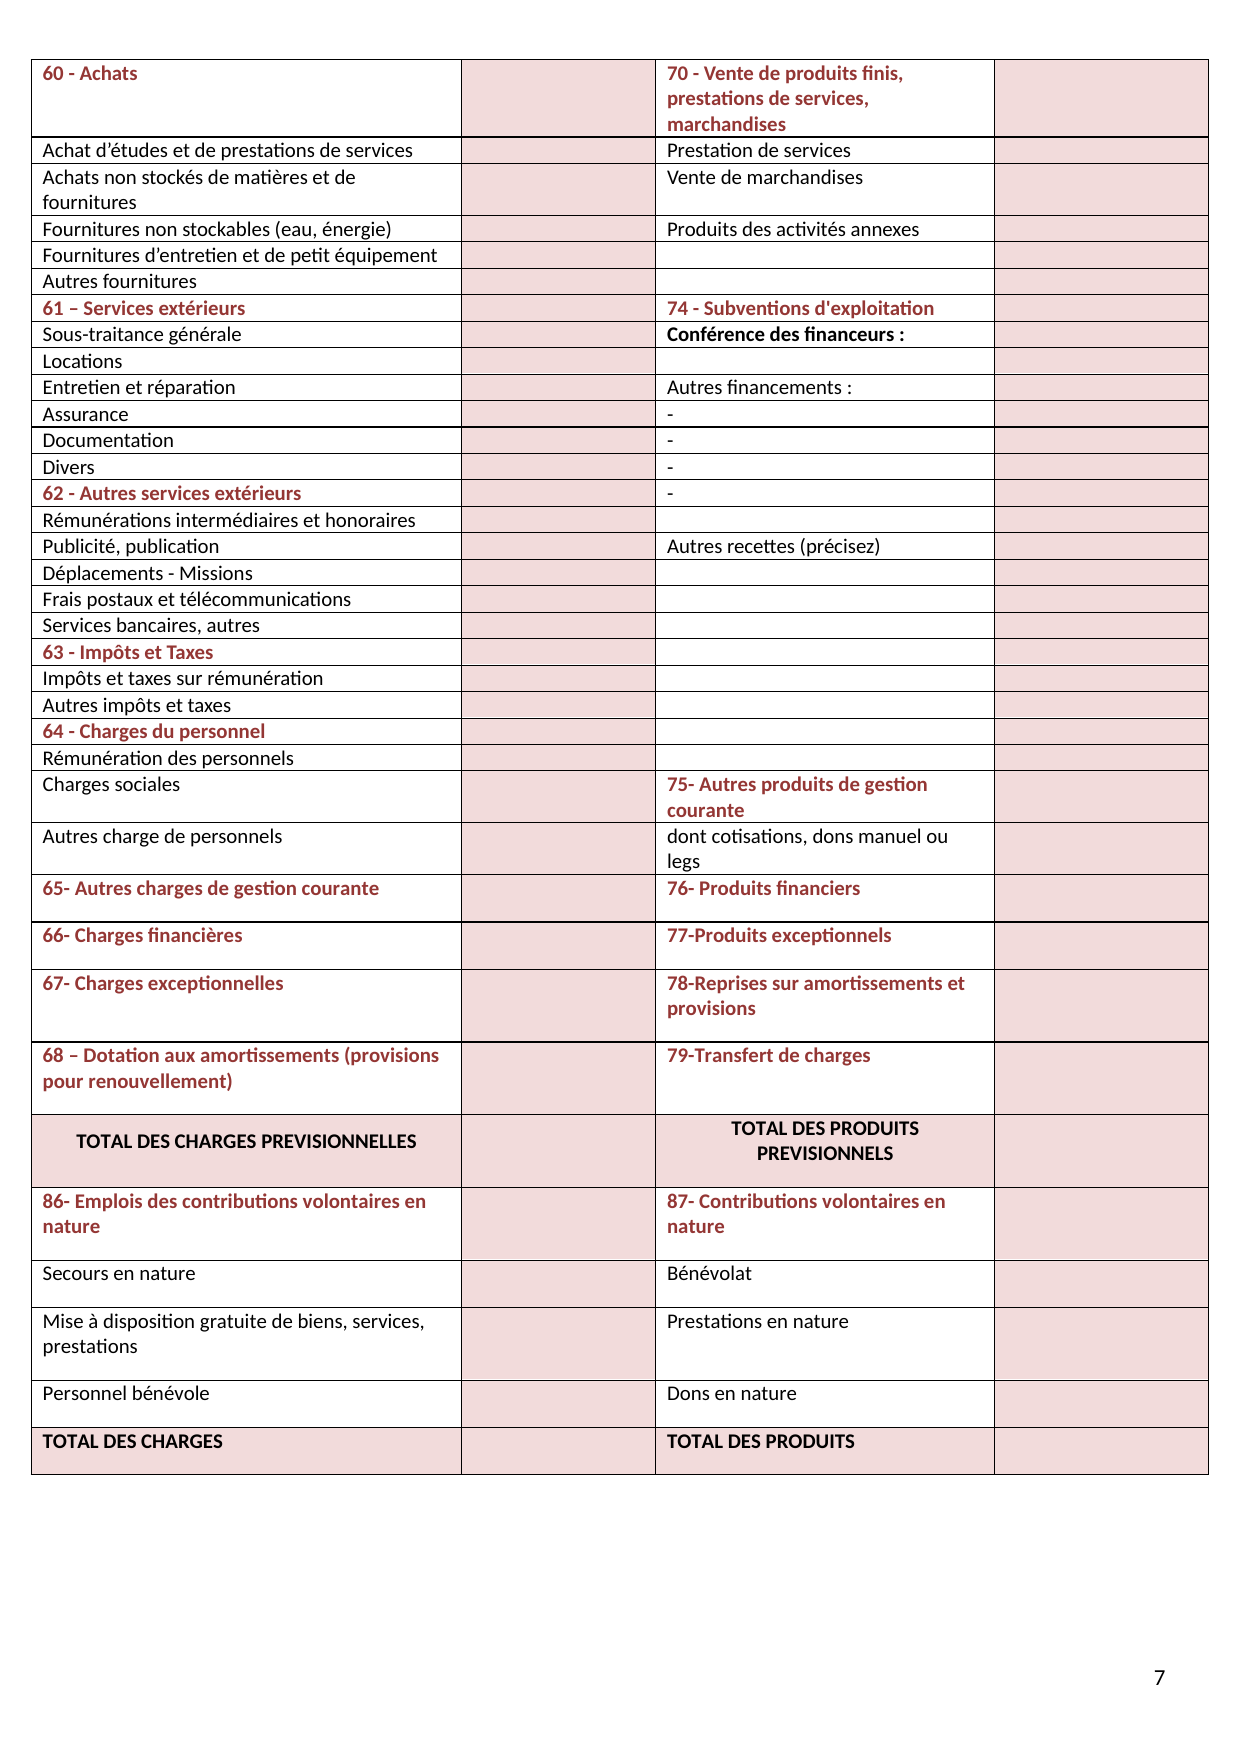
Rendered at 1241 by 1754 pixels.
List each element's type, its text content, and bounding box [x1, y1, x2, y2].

table_cell [462, 1115, 655, 1187]
table_cell Prestations en nature [656, 1308, 994, 1379]
table_cell [462, 454, 655, 479]
table_cell [995, 1188, 1208, 1259]
table_cell [462, 242, 655, 268]
table_cell [462, 480, 655, 506]
table_cell [995, 348, 1208, 373]
table_cell [995, 970, 1208, 1041]
table_cell Prestation de services [656, 138, 994, 163]
table_cell 60 - Achats [32, 60, 461, 136]
table_cell [995, 745, 1208, 770]
table_cell Autres charge de personnels [32, 823, 461, 874]
table_cell [995, 507, 1208, 532]
table_cell dont cotisations, dons manuel ou legs [656, 823, 994, 874]
table_cell [995, 216, 1208, 241]
table_cell [995, 533, 1208, 559]
table_cell 66- Charges financières [32, 923, 461, 969]
table_cell Autres recettes (précisez) [656, 533, 994, 559]
table_cell Fournitures non stockables (eau, énergie) [32, 216, 461, 241]
table_cell Fournitures d’entretien et de petit équipement [32, 242, 461, 268]
table_cell [995, 60, 1208, 136]
table_cell [462, 269, 655, 294]
table_cell [462, 348, 655, 373]
table_cell [995, 560, 1208, 585]
table_cell [656, 745, 994, 770]
table_cell Impôts et taxes sur rémunération [32, 666, 461, 691]
table_cell 78-Reprises sur amortissements et provisions [656, 970, 994, 1041]
table_cell - [656, 480, 994, 506]
table_cell [656, 560, 994, 585]
table_cell [656, 639, 994, 664]
table_cell - [656, 454, 994, 479]
table_cell [995, 666, 1208, 691]
table_cell [462, 60, 655, 136]
table_cell [462, 164, 655, 215]
table_cell [462, 1261, 655, 1307]
table_cell [462, 1188, 655, 1259]
table_cell [656, 692, 994, 717]
table_cell [995, 1115, 1208, 1187]
table_cell [462, 322, 655, 347]
table_cell 61 – Services extérieurs [32, 295, 461, 321]
table_cell [656, 269, 994, 294]
table_cell Divers [32, 454, 461, 479]
table_cell [656, 586, 994, 612]
table_cell Rémunérations intermédiaires et honoraires [32, 507, 461, 532]
table_cell Vente de marchandises [656, 164, 994, 215]
table_cell Services bancaires, autres [32, 613, 461, 638]
table_cell Autres financements : [656, 375, 994, 400]
table_cell [462, 639, 655, 664]
table_cell Locations [32, 348, 461, 373]
table_cell [462, 970, 655, 1041]
table_cell [995, 428, 1208, 453]
table_cell [995, 586, 1208, 612]
table_cell [462, 586, 655, 612]
table_cell [462, 666, 655, 691]
table_cell 75- Autres produits de gestion courante [656, 771, 994, 822]
table_cell [995, 242, 1208, 268]
table_cell [995, 454, 1208, 479]
table_cell 79-Transfert de charges [656, 1043, 994, 1114]
table_cell [995, 692, 1208, 717]
table_cell [462, 823, 655, 874]
table_cell [462, 771, 655, 822]
table_cell [995, 771, 1208, 822]
table_cell Conférence des financeurs : [656, 322, 994, 347]
table_cell [462, 1308, 655, 1379]
table_cell Autres impôts et taxes [32, 692, 461, 717]
table_cell [995, 613, 1208, 638]
table_cell [995, 875, 1208, 921]
table_cell 74 - Subventions d'exploitation [656, 295, 994, 321]
table_cell [995, 639, 1208, 664]
table_cell [462, 1428, 655, 1474]
table_cell 62 - Autres services extérieurs [32, 480, 461, 506]
table_cell 65- Autres charges de gestion courante [32, 875, 461, 921]
table_cell [462, 507, 655, 532]
table_cell [462, 745, 655, 770]
table_cell [462, 375, 655, 400]
table_cell 68 – Dotation aux amortissements (provisions pour renouvellement) [32, 1043, 461, 1114]
table_cell Autres fournitures [32, 269, 461, 294]
table_cell Sous-traitance générale [32, 322, 461, 347]
table_cell Produits des activités annexes [656, 216, 994, 241]
table_cell [462, 560, 655, 585]
table_cell [462, 719, 655, 744]
table_cell [995, 1308, 1208, 1379]
table_cell Charges sociales [32, 771, 461, 822]
table_cell [995, 164, 1208, 215]
table_cell [656, 613, 994, 638]
table_cell [462, 1043, 655, 1114]
table_cell 63 - Impôts et Taxes [32, 639, 461, 664]
table_cell 67- Charges exceptionnelles [32, 970, 461, 1041]
table_cell [995, 322, 1208, 347]
table_cell - [656, 428, 994, 453]
table_cell Documentation [32, 428, 461, 453]
table_cell [995, 138, 1208, 163]
table_cell [462, 428, 655, 453]
table_cell [995, 1261, 1208, 1307]
table_cell TOTAL DES PRODUITS PREVISIONNELS [656, 1115, 994, 1187]
table_cell Personnel bénévole [32, 1381, 461, 1427]
table_cell 77-Produits exceptionnels [656, 923, 994, 969]
table_cell [462, 138, 655, 163]
table_cell [995, 923, 1208, 969]
table_cell 86- Emplois des contributions volontaires en nature [32, 1188, 461, 1259]
table_cell 64 - Charges du personnel [32, 719, 461, 744]
table_cell [995, 375, 1208, 400]
table_cell TOTAL DES PRODUITS [656, 1428, 994, 1474]
table_cell [462, 613, 655, 638]
table_cell [462, 923, 655, 969]
table_cell TOTAL DES CHARGES PREVISIONNELLES [32, 1115, 461, 1187]
table_cell [462, 1381, 655, 1427]
table_cell [656, 666, 994, 691]
table_cell [656, 507, 994, 532]
table_cell [995, 823, 1208, 874]
table_cell Entretien et réparation [32, 375, 461, 400]
table_cell Bénévolat [656, 1261, 994, 1307]
table_cell [995, 401, 1208, 426]
table_cell [656, 719, 994, 744]
table_cell Rémunération des personnels [32, 745, 461, 770]
table_cell 76- Produits financiers [656, 875, 994, 921]
table_cell TOTAL DES CHARGES [32, 1428, 461, 1474]
table_cell Frais postaux et télécommunications [32, 586, 461, 612]
table_cell [462, 401, 655, 426]
table_cell Achats non stockés de matières et de fournitures [32, 164, 461, 215]
table_cell Mise à disposition gratuite de biens, services, prestations [32, 1308, 461, 1379]
table_cell [462, 533, 655, 559]
table_cell [995, 480, 1208, 506]
table_cell [656, 242, 994, 268]
table_cell Achat d’études et de prestations de services [32, 138, 461, 163]
table_cell [462, 692, 655, 717]
table_cell [462, 295, 655, 321]
table_cell [995, 269, 1208, 294]
table_cell [462, 875, 655, 921]
table_cell 87- Contributions volontaires en nature [656, 1188, 994, 1259]
table_cell - [656, 401, 994, 426]
table_cell [995, 295, 1208, 321]
table_cell Assurance [32, 401, 461, 426]
table_cell [656, 348, 994, 373]
table_cell Publicité, publication [32, 533, 461, 559]
table_cell [995, 1428, 1208, 1474]
table_cell [995, 1043, 1208, 1114]
table_cell Déplacements - Missions [32, 560, 461, 585]
table_cell Dons en nature [656, 1381, 994, 1427]
table_cell Secours en nature [32, 1261, 461, 1307]
table_cell 70 - Vente de produits finis, prestations de services, marchandises [656, 60, 994, 136]
table_cell [462, 216, 655, 241]
table_cell [995, 1381, 1208, 1427]
table_cell [995, 719, 1208, 744]
